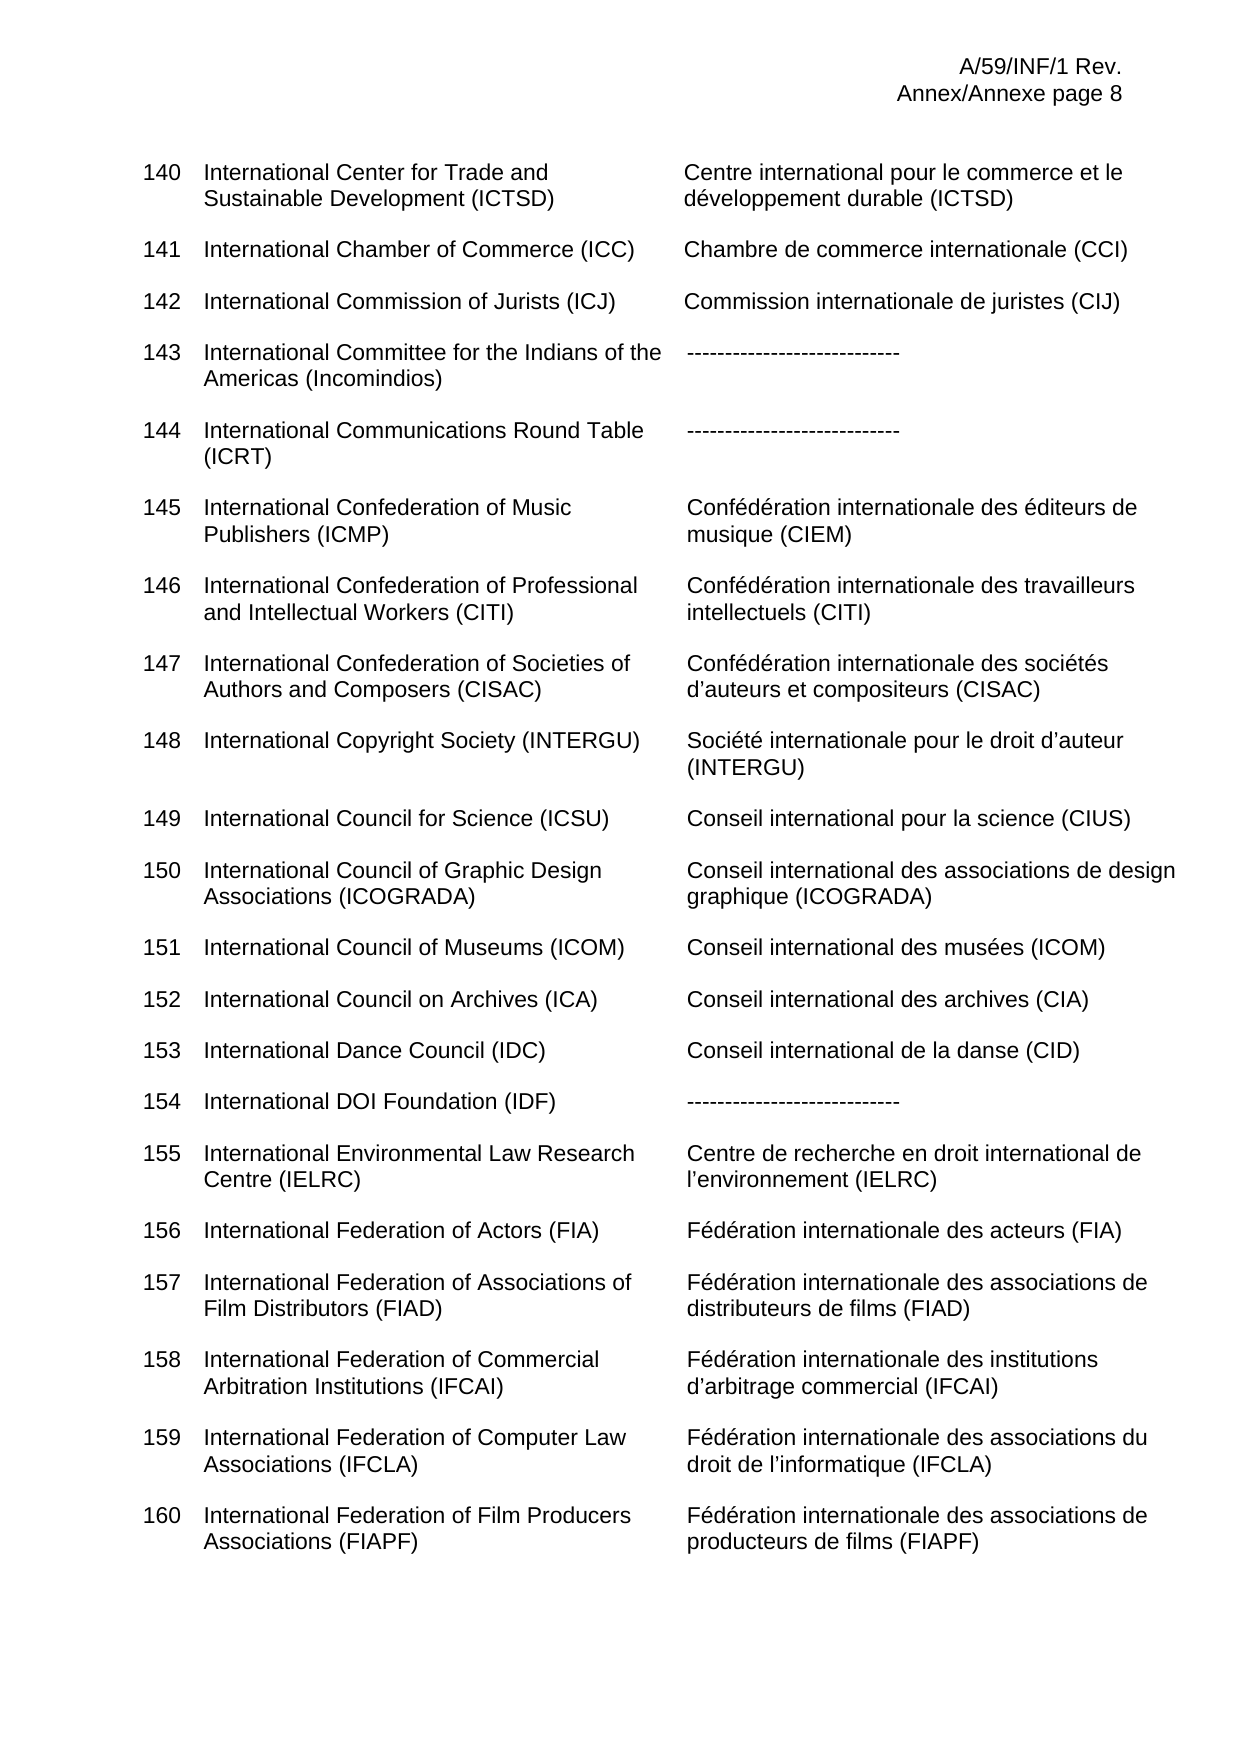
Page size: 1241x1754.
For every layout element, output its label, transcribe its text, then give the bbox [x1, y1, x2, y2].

table_cell [84, 1218, 192, 1269]
table_cell [84, 728, 192, 805]
table_cell Conseil international des archives (CIA) [675, 986, 1188, 1037]
table_cell International Chamber of Commerce (ICC) [192, 236, 672, 288]
table_cell International Dance Council (IDC) [192, 1037, 675, 1088]
table_cell Chambre de commerce internationale (CCI) [673, 236, 1185, 288]
table_cell International Commission of Jurists (ICJ) [192, 288, 672, 339]
table_cell International Council of Graphic Design Associations (ICOGRADA) [192, 857, 675, 934]
table_cell ---------------------------- [675, 1088, 1188, 1140]
table_cell [84, 934, 192, 986]
table_cell International Federation of Computer Law Associations (IFCLA) [192, 1424, 675, 1502]
table_cell Conseil international pour la science (CIUS) [675, 805, 1188, 857]
table_cell Fédération internationale des acteurs (FIA) [675, 1218, 1188, 1269]
table_cell Confédération internationale des éditeurs de musique (CIEM) [675, 494, 1188, 572]
table_cell [84, 494, 192, 572]
table_cell International Committee for the Indians of the Americas (Incomindios) [192, 339, 675, 417]
table_cell Commission internationale de juristes (CIJ) [673, 288, 1185, 339]
table_cell Société internationale pour le droit d’auteur (INTERGU) [675, 728, 1188, 805]
table_cell ---------------------------- [675, 339, 1188, 417]
table_cell [82, 236, 192, 288]
table_cell [84, 1140, 192, 1217]
table_cell [84, 1088, 192, 1140]
table_cell [84, 1037, 192, 1088]
table_cell International Center for Trade and Sustainable Development (ICTSD) [192, 159, 672, 236]
table_cell Conseil international de la danse (CID) [675, 1037, 1188, 1088]
table_cell [84, 1346, 192, 1424]
table_cell International Environmental Law Research Centre (IELRC) [192, 1140, 675, 1217]
table_cell [84, 417, 192, 494]
table_cell International Confederation of Music Publishers (ICMP) [192, 494, 675, 572]
table_cell Fédération internationale des associations de distributeurs de films (FIAD) [675, 1269, 1188, 1346]
table_cell Conseil international des associations de design graphique (ICOGRADA) [675, 857, 1188, 934]
table_cell International Communications Round Table (ICRT) [192, 417, 675, 494]
table_cell Confédération internationale des sociétés d’auteurs et compositeurs (CISAC) [675, 650, 1188, 727]
table_cell [84, 1502, 192, 1579]
table_cell International Federation of Actors (FIA) [192, 1218, 675, 1269]
table_cell [84, 572, 192, 650]
table_cell Conseil international des musées (ICOM) [675, 934, 1188, 986]
table_cell International Federation of Film Producers Associations (FIAPF) [192, 1502, 675, 1579]
table_cell [82, 288, 192, 339]
table_cell [84, 1424, 192, 1502]
table_cell International Council of Museums (ICOM) [192, 934, 675, 986]
table_cell [84, 1269, 192, 1346]
table_cell [84, 857, 192, 934]
table_cell International Federation of Commercial Arbitration Institutions (IFCAI) [192, 1346, 675, 1424]
table_cell [84, 986, 192, 1037]
table_cell International Confederation of Professional and Intellectual Workers (CITI) [192, 572, 675, 650]
table_cell International Council on Archives (ICA) [192, 986, 675, 1037]
table_cell Fédération internationale des institutions d’arbitrage commercial (IFCAI) [675, 1346, 1188, 1424]
table_cell International Copyright Society (INTERGU) [192, 728, 675, 805]
table_cell International DOI Foundation (IDF) [192, 1088, 675, 1140]
table_cell Centre de recherche en droit international de l’environnement (IELRC) [675, 1140, 1188, 1217]
table_cell [84, 805, 192, 857]
table_cell [84, 650, 192, 727]
table_cell [84, 339, 192, 417]
table_cell International Federation of Associations of Film Distributors (FIAD) [192, 1269, 675, 1346]
table_cell ---------------------------- [675, 417, 1188, 494]
table_cell Fédération internationale des associations de producteurs de films (FIAPF) [675, 1502, 1188, 1579]
table_cell [82, 159, 192, 236]
table_cell Fédération internationale des associations du droit de l’informatique (IFCLA) [675, 1424, 1188, 1502]
table_cell International Council for Science (ICSU) [192, 805, 675, 857]
table_cell Centre international pour le commerce et le développement durable (ICTSD) [673, 159, 1185, 236]
table_cell International Confederation of Societies of Authors and Composers (CISAC) [192, 650, 675, 727]
table_cell Confédération internationale des travailleurs intellectuels (CITI) [675, 572, 1188, 650]
